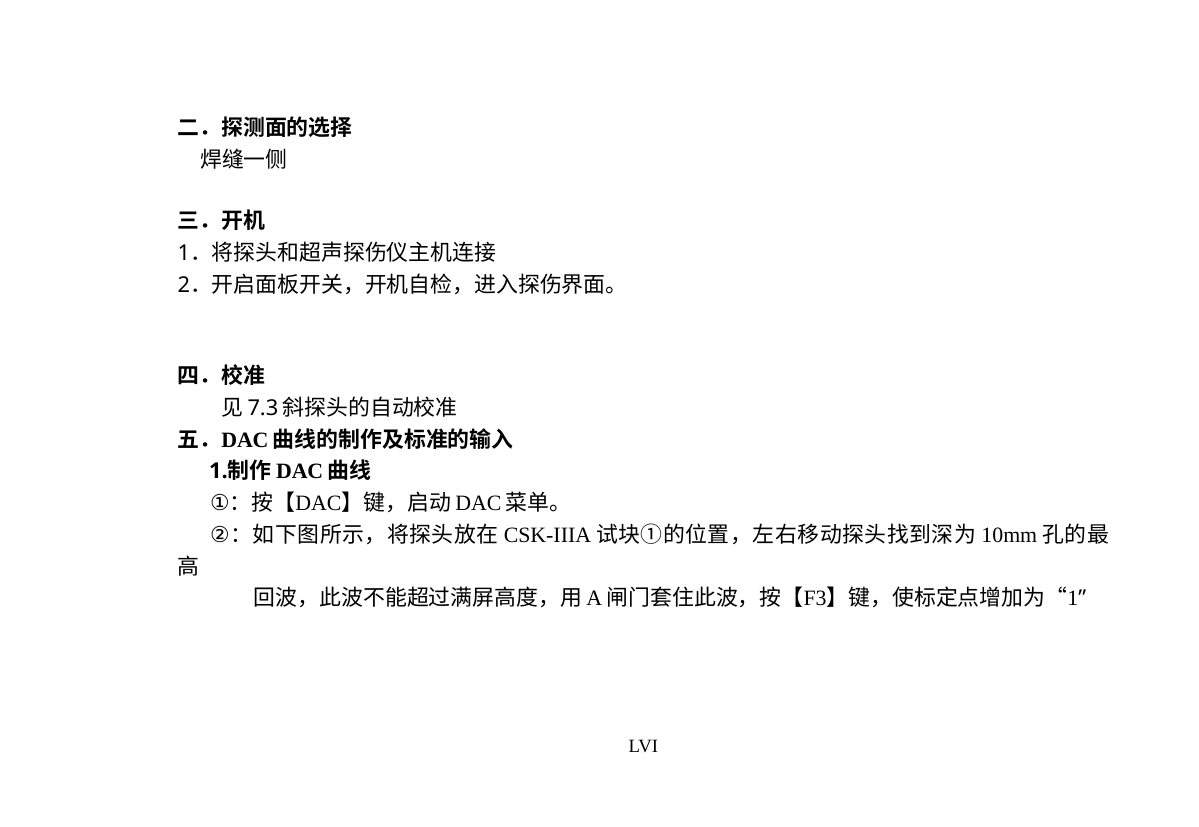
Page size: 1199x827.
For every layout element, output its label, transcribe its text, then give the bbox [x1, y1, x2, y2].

text 二．探测面的选择 [177, 110, 1109, 142]
text 回波，此波不能超过满屏高度，用A闸门套住此波，按【F3】键，使标定点增加为“1” [177, 580, 1109, 612]
text 1．将探头和超声探伤仪主机连接 [177, 235, 1109, 267]
text 1.制作DAC曲线 [177, 453, 1109, 485]
text 三．开机 [177, 203, 1109, 235]
text 2．开启面板开关，开机自检，进入探伤界面。 [177, 267, 1109, 299]
text 四．校准 [177, 358, 1109, 390]
text 焊缝一侧 [177, 142, 1109, 174]
text 见7.3斜探头的自动校准 [177, 390, 1109, 422]
text ②：如下图所示，将探头放在CSK-IIIA试块①的位置，左右移动探头找到深为孔的最高 [177, 517, 1109, 580]
text 五．DAC曲线的制作及标准的输入 [177, 422, 1109, 453]
text ①：按【DAC】键，启动DAC菜单。 [177, 485, 1109, 517]
